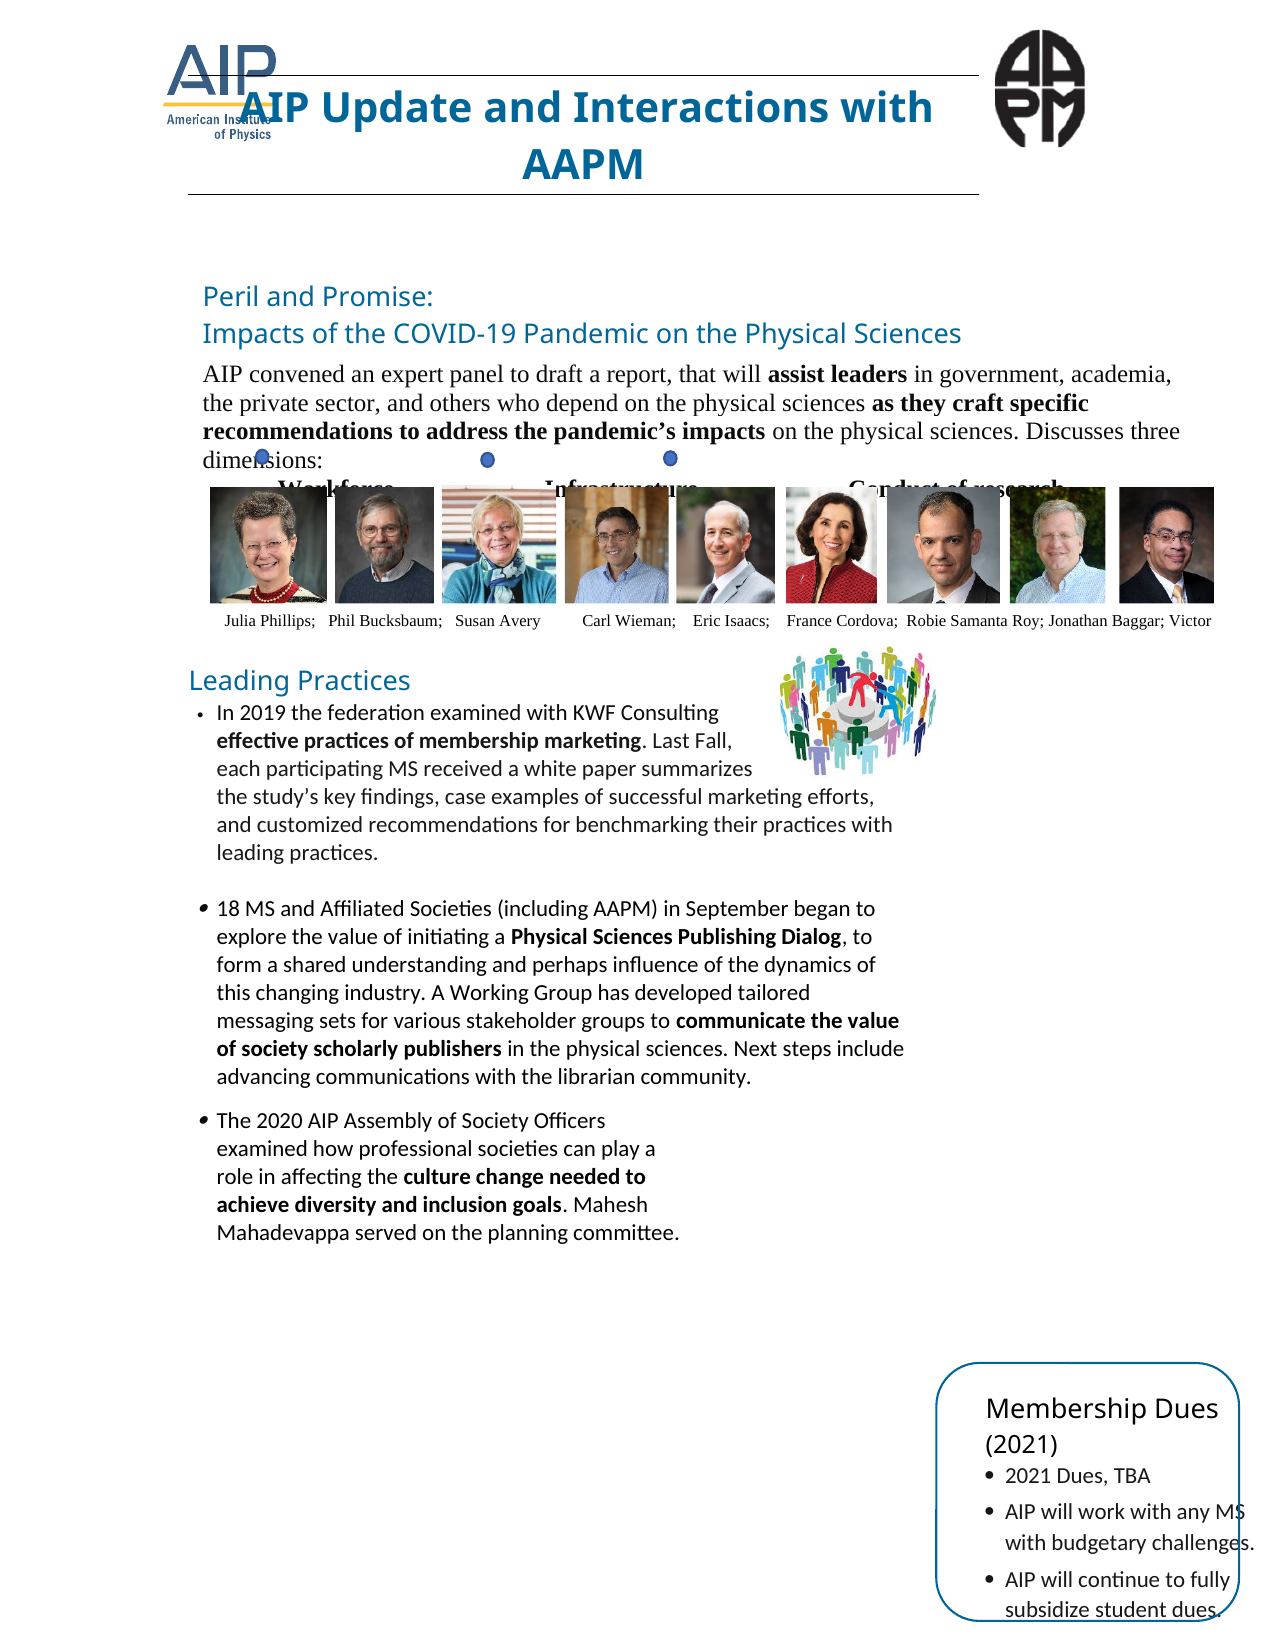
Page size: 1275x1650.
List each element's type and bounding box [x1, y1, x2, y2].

picture [786, 487, 877, 603]
picture [1009, 487, 1106, 603]
picture [676, 487, 775, 603]
picture [335, 487, 434, 603]
picture [210, 487, 327, 603]
picture [775, 642, 942, 780]
picture [887, 487, 1000, 603]
picture [993, 29, 1085, 146]
picture [564, 487, 669, 603]
picture [442, 485, 557, 603]
picture [1119, 487, 1214, 603]
